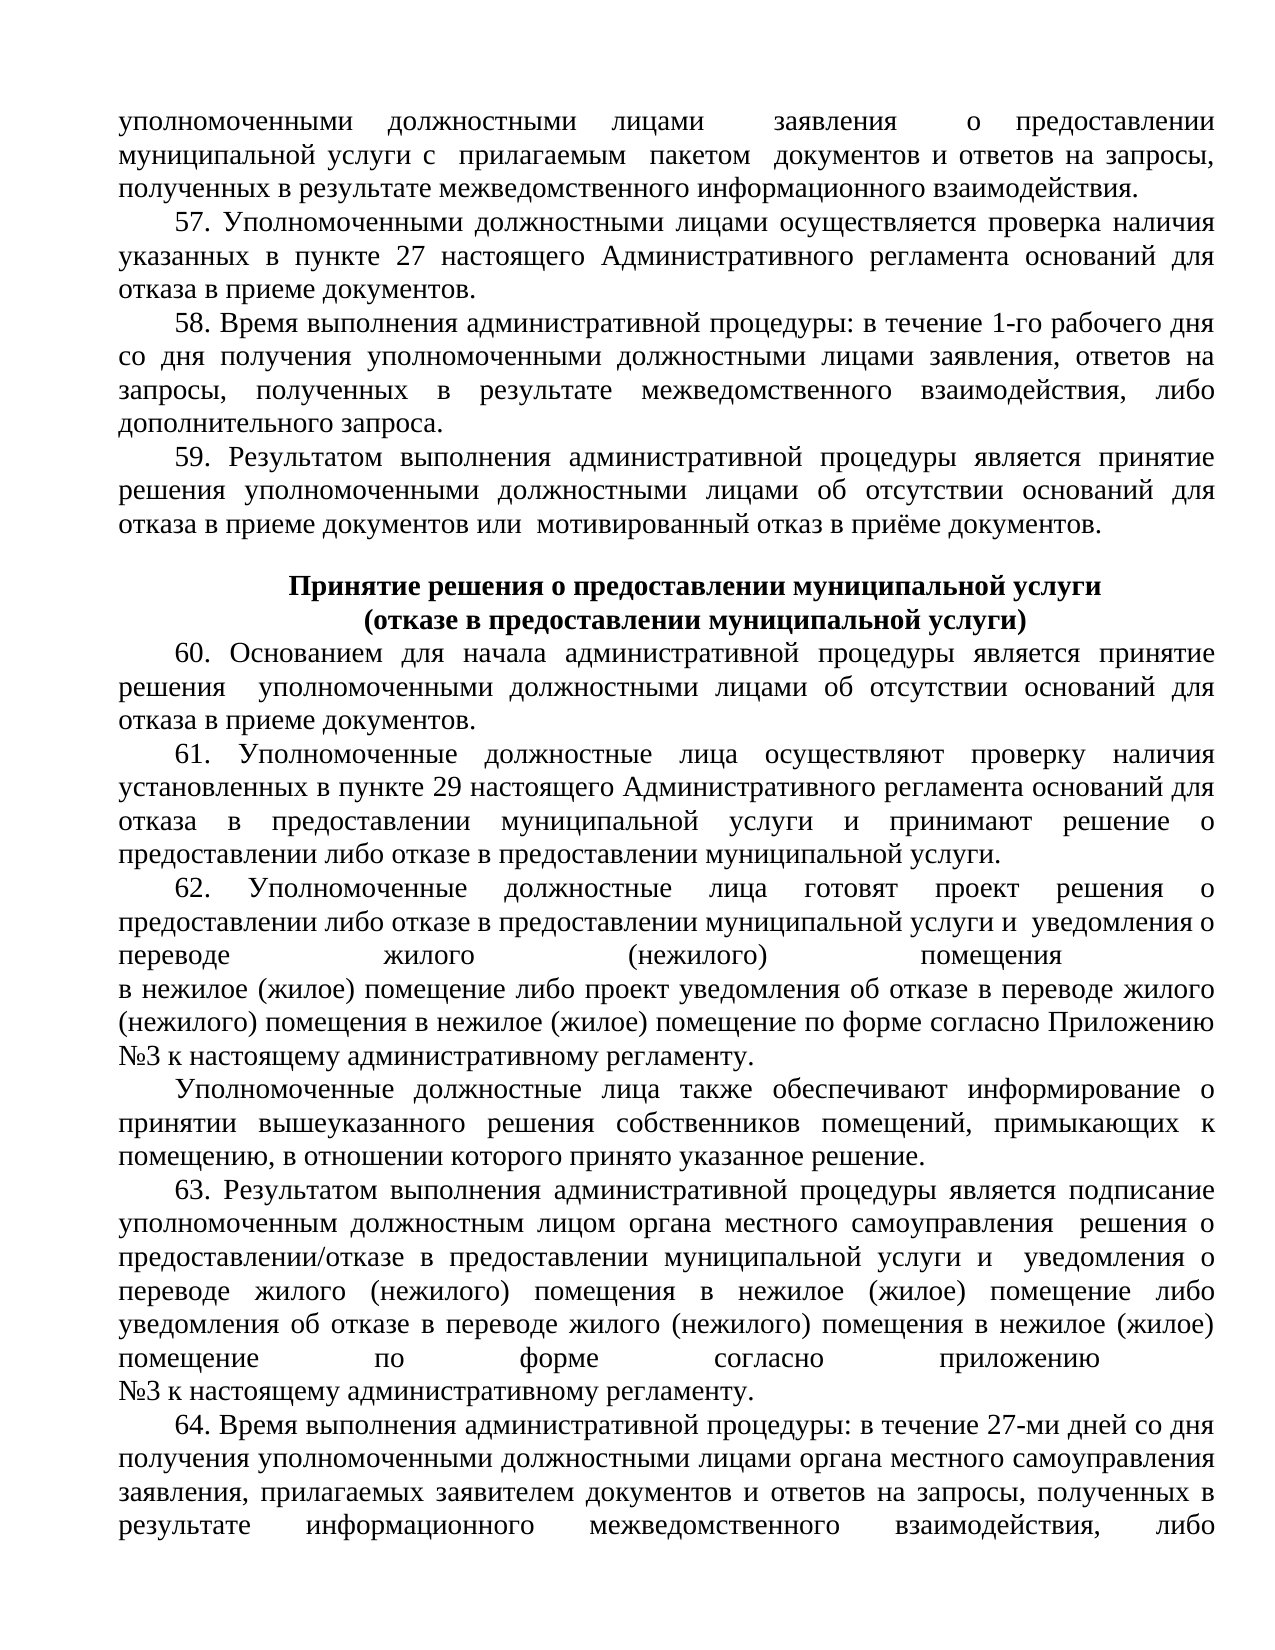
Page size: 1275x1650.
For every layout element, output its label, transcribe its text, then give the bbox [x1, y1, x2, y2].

text 57. Уполномоченными должностными лицами осуществляется проверка наличия указанных в пункте 27 настоящего Административного регламента оснований для отказа в приеме документов. [118, 204, 1216, 305]
text 61. Уполномоченные должностные лица осуществляют проверку наличия установленных в пункте 29 настоящего Административного регламента оснований для отказа в предоставлении муниципальной услуги и принимают решение о предоставлении либо отказе в предоставлении муниципальной услуги. [118, 736, 1216, 870]
text 58. Время выполнения административной процедуры: в течение 1-го рабочего дня со дня получения уполномоченными должностными лицами заявления, ответов на запросы, полученных в результате межведомственного взаимодействия, либо дополнительного запроса. [118, 305, 1216, 439]
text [118, 103, 1216, 204]
text 60. Основанием для начала административной процедуры является принятие решения уполномоченными должностными лицами об отсутствии оснований для отказа в приеме документов. [118, 635, 1216, 736]
text Уполномоченные должностные лица также обеспечивают информирование о принятии вышеуказанного решения собственников помещений, примыкающих к помещению, в отношении которого принято указанное решение. [118, 1071, 1216, 1172]
text 63. Результатом выполнения административной процедуры является подписание уполномоченным должностным лицом органа местного самоуправления решения о предоставлении/отказе в предоставлении муниципальной услуги и уведомления о переводе жилого (нежилого) помещения в нежилое (жилое) помещение либо уведомления об отказе в переводе жилого (нежилого) помещения в нежилое (жилое) помещение по форме согласно приложению №3 к настоящему административному регламенту. [118, 1172, 1216, 1407]
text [118, 1407, 1216, 1541]
text 62. Уполномоченные должностные лица готовят проект решения о предоставлении либо отказе в предоставлении муниципальной услуги и уведомления о переводе жилого (нежилого) помещения в нежилое (жилое) помещение либо проект уведомления об отказе в переводе жилого (нежилого) помещения в нежилое (жилое) помещение по форме согласно Приложению №3 к настоящему административному регламенту. [118, 870, 1216, 1071]
text (отказе в предоставлении муниципальной услуги) [118, 602, 1216, 635]
text 59. Результатом выполнения административной процедуры является принятие решения уполномоченными должностными лицами об отсутствии оснований для отказа в приеме документов или мотивированный отказ в приёме документов. [118, 439, 1216, 539]
text Принятие решения о предоставлении муниципальной услуги [118, 568, 1216, 602]
